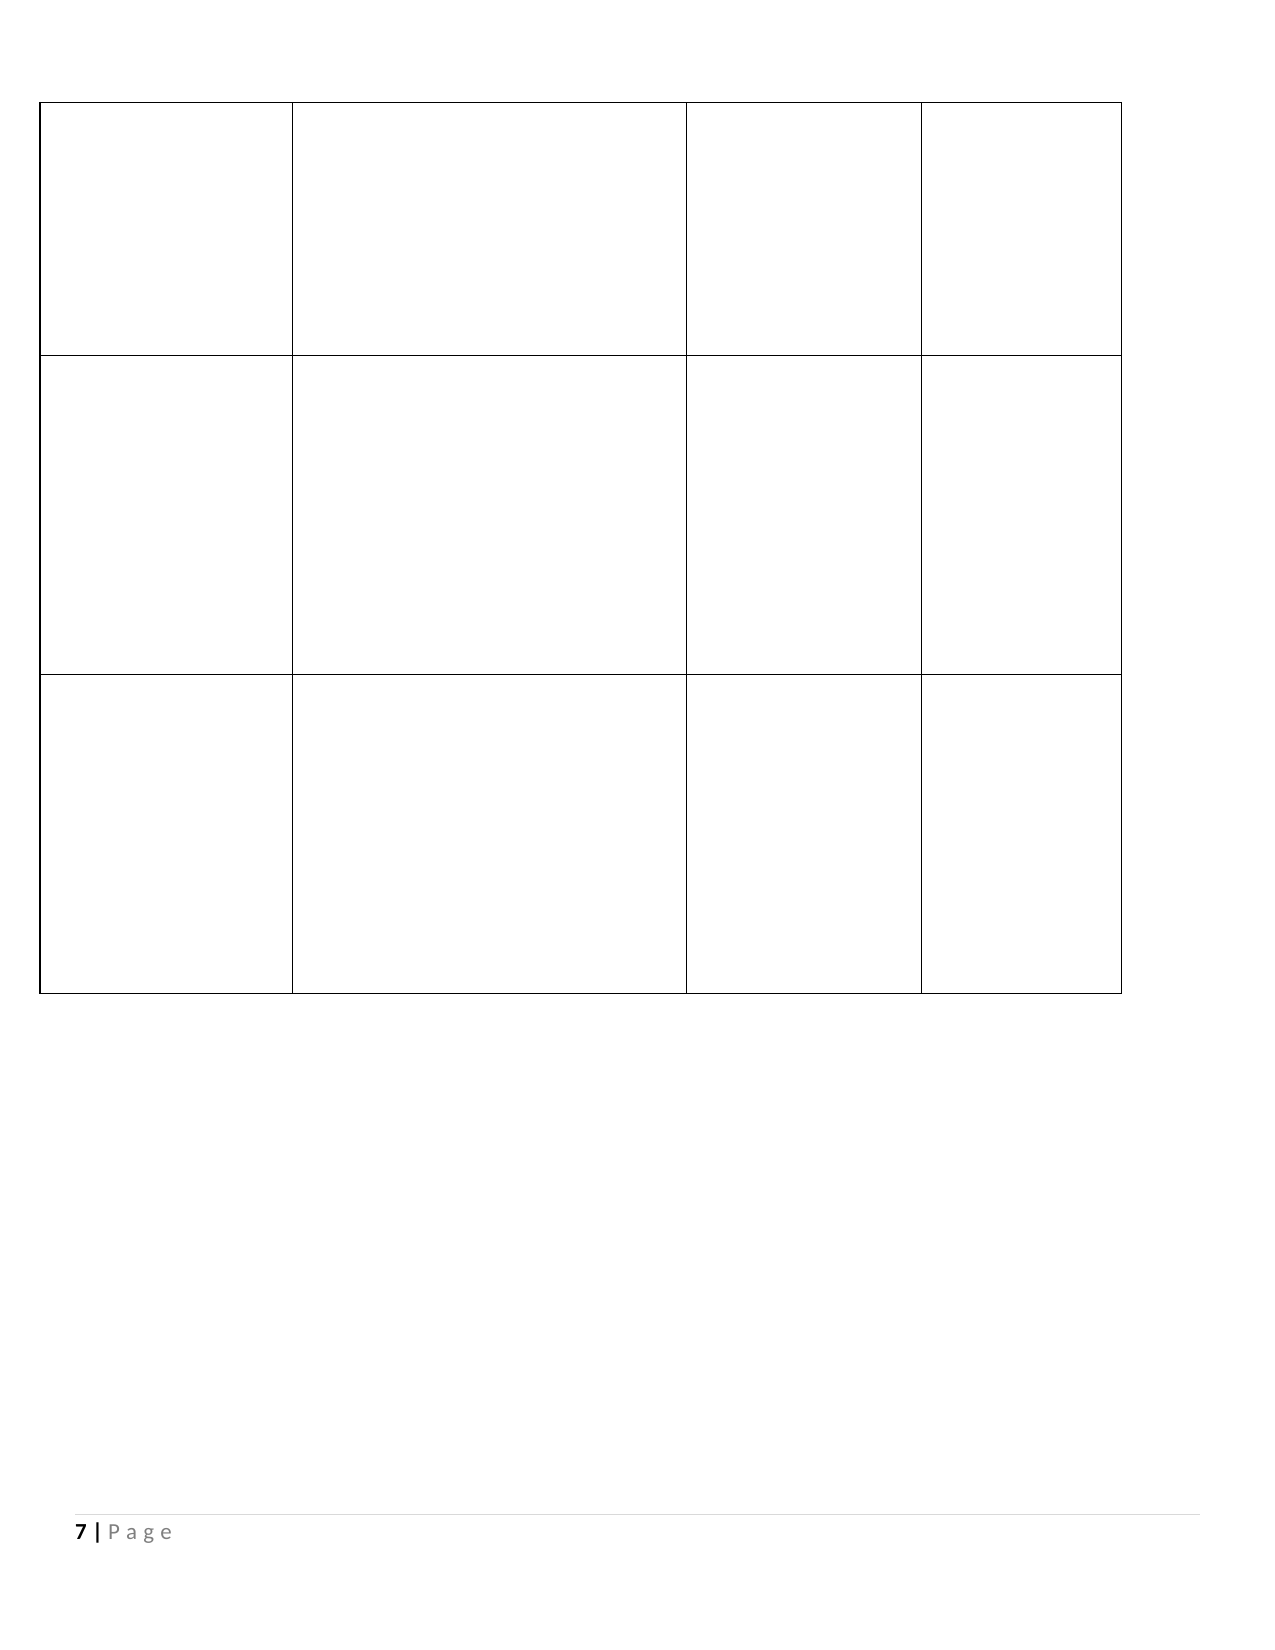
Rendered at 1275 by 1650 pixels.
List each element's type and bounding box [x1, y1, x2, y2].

table_cell [922, 675, 1121, 993]
table_cell [922, 103, 1121, 355]
table_cell [687, 356, 921, 674]
table_cell [41, 103, 292, 355]
table_cell [293, 675, 686, 993]
table_cell [41, 356, 292, 674]
table_cell [41, 675, 292, 993]
table_cell [687, 675, 921, 993]
table_cell [293, 103, 686, 355]
table_cell [687, 103, 921, 355]
table_cell [293, 356, 686, 674]
table_cell [922, 356, 1121, 674]
